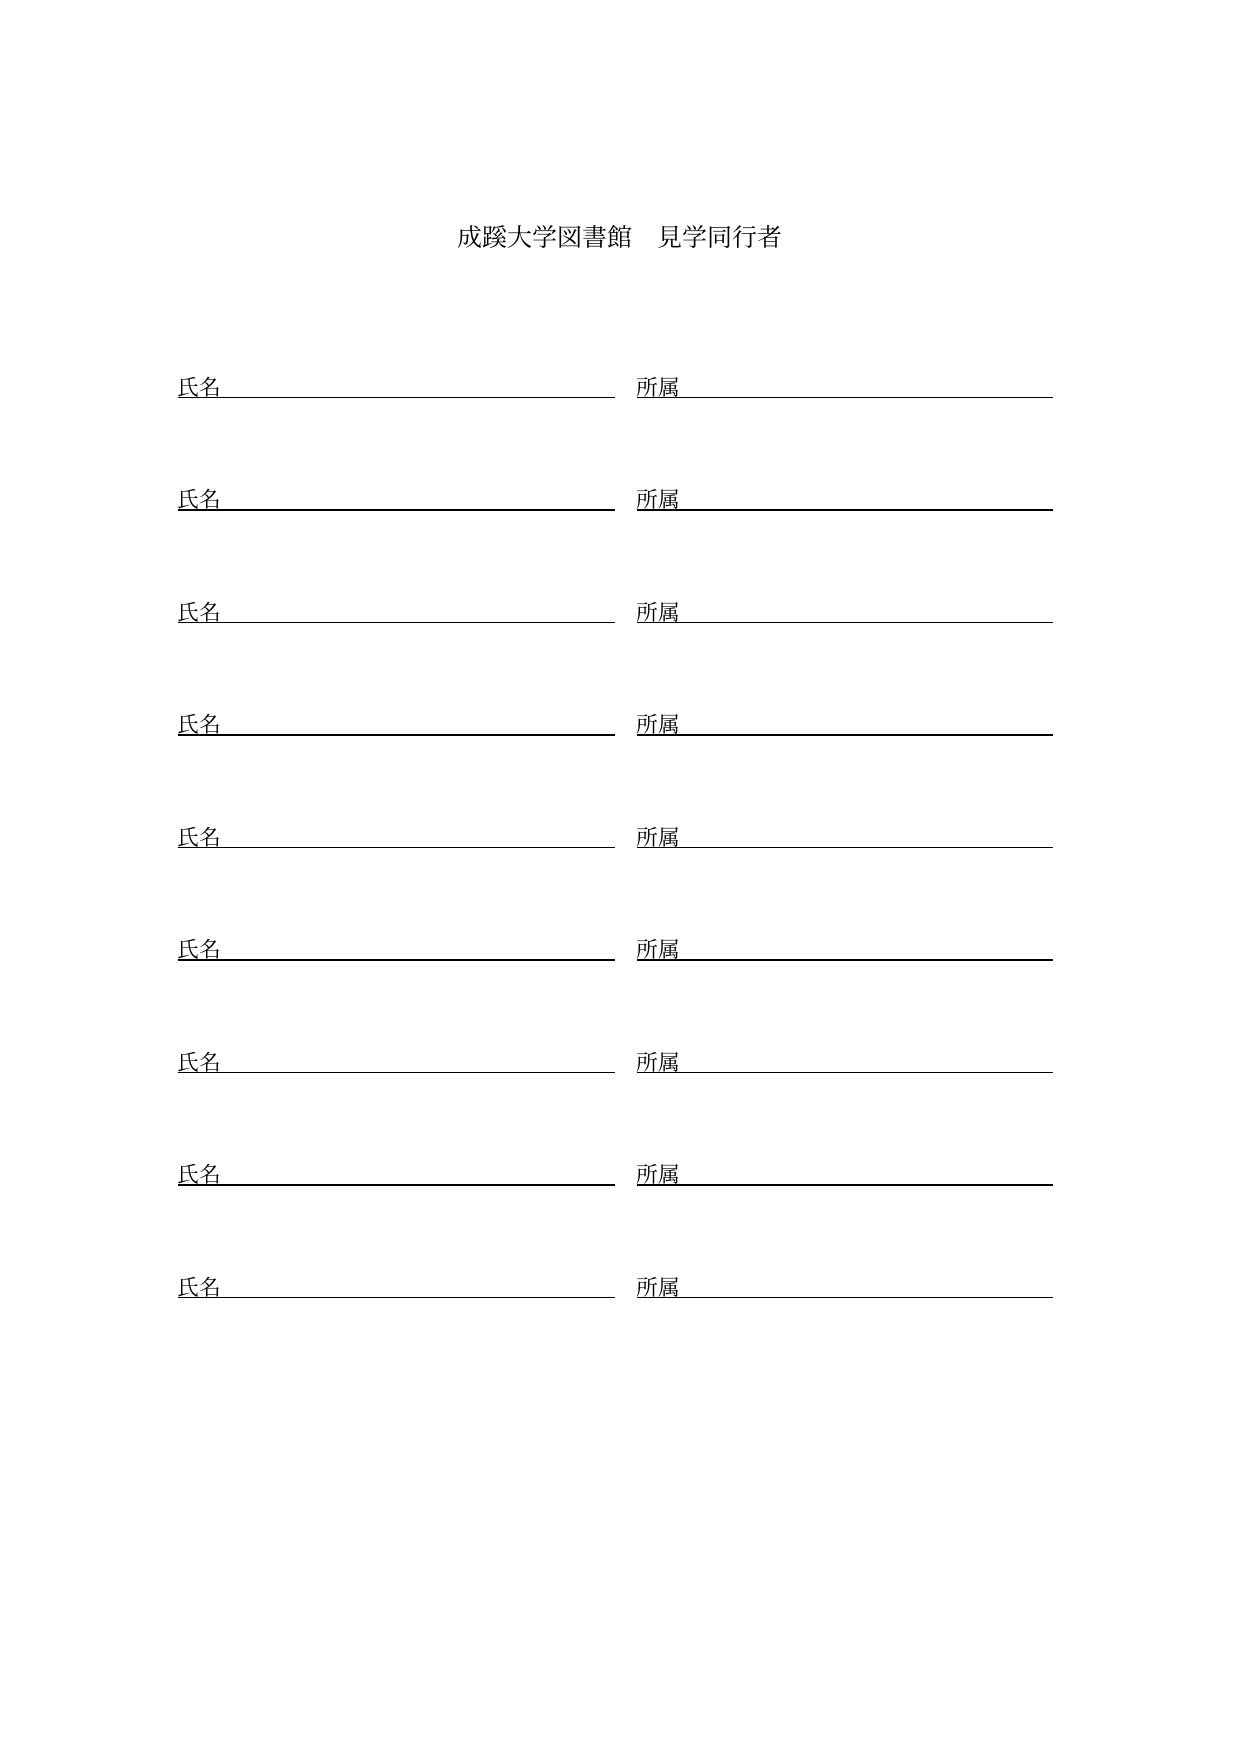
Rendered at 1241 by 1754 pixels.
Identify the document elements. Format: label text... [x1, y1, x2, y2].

text 氏名 所属 [177, 1154, 1063, 1192]
text 氏名 所属 [177, 817, 1063, 854]
text 氏名 所属 [177, 1267, 1063, 1304]
text 氏名 所属 [177, 479, 1063, 517]
text 氏名 所属 [177, 1042, 1063, 1079]
text 氏名 所属 [177, 929, 1063, 967]
text 成蹊大学図書館 見学同行者 [177, 217, 1063, 254]
text 氏名 所属 [177, 704, 1063, 742]
text 氏名 所属 [177, 367, 1063, 404]
text 氏名 所属 [177, 592, 1063, 629]
